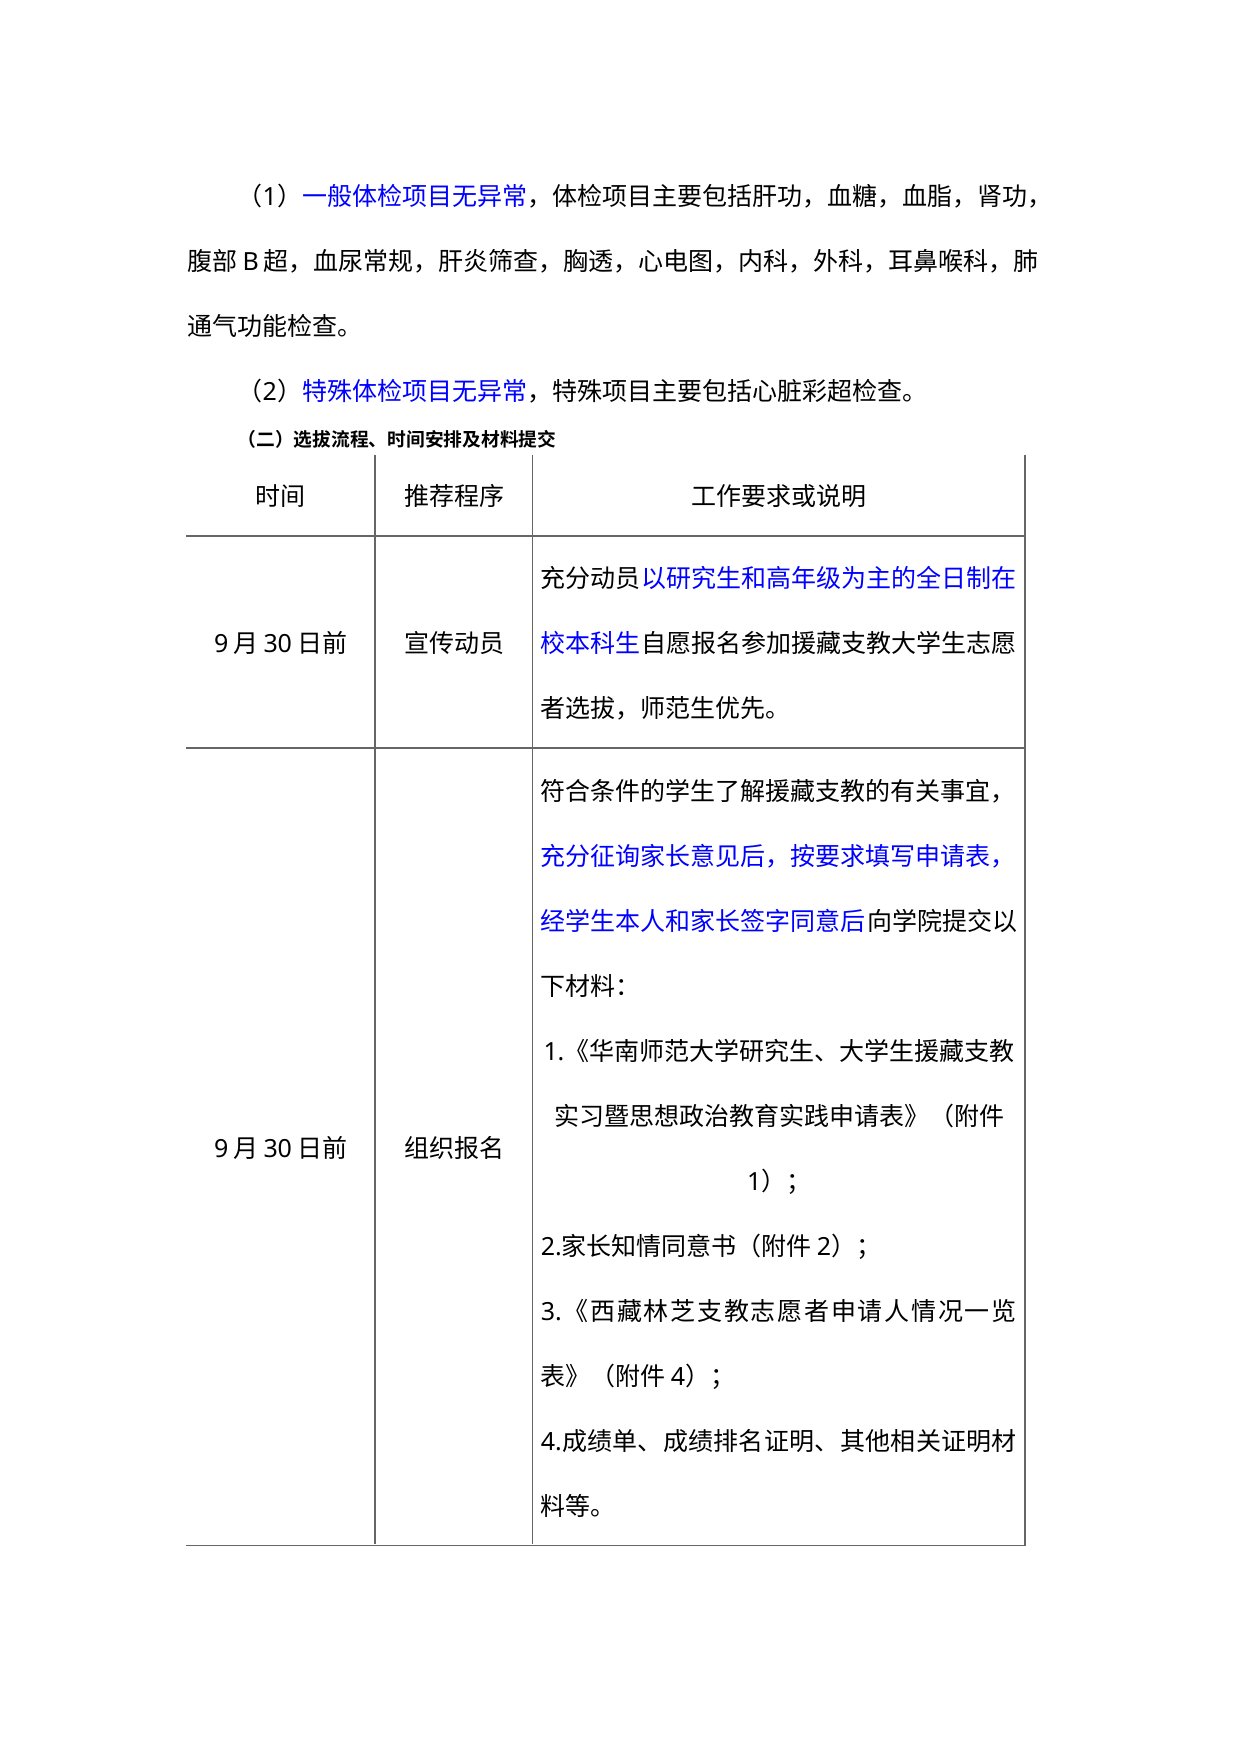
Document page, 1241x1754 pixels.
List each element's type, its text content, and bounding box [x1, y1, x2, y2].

text （1）一般体检项目无异常，体检项目主要包括肝功，血糖，血脂，肾功，腹部B超，血尿常规，肝炎筛查，胸透，心电图，内科，外科，耳鼻喉科，肺通气功能检查。 [187, 162, 1053, 357]
table_cell 充分动员以研究生和高年级为主的全日制在校本科生自愿报名参加援藏支教大学生志愿者选拔，师范生优先。 [533, 537, 1024, 747]
table_header 工作要求或说明 [533, 455, 1024, 535]
table_cell 符合条件的学生了解援藏支教的有关事宜，充分征询家长意见后，按要求填写申请表，经学生本人和家长签字同意后向学院提交以下材料： 1.《华南师范大学研究生、大学生援藏支教实习暨思想政治教育实践申请表》（附件1）； 2.家长知情同意书（附件2）； 3.《西藏林芝支教志愿者申请人情况一览表》（附件4）； 4.成绩单、成绩排名证明、其他相关证明材料等。 [533, 749, 1024, 1544]
table_cell 9月30日前 [186, 537, 374, 747]
text （二）选拔流程、时间安排及材料提交 [187, 422, 1053, 454]
table_header 时间 [186, 455, 374, 535]
table_cell 组织报名 [376, 749, 532, 1544]
text （2）特殊体检项目无异常，特殊项目主要包括心脏彩超检查。 [187, 357, 1053, 422]
table_cell 9月30日前 [186, 749, 374, 1544]
table_cell 宣传动员 [376, 537, 532, 747]
table_header 推荐程序 [376, 455, 532, 535]
